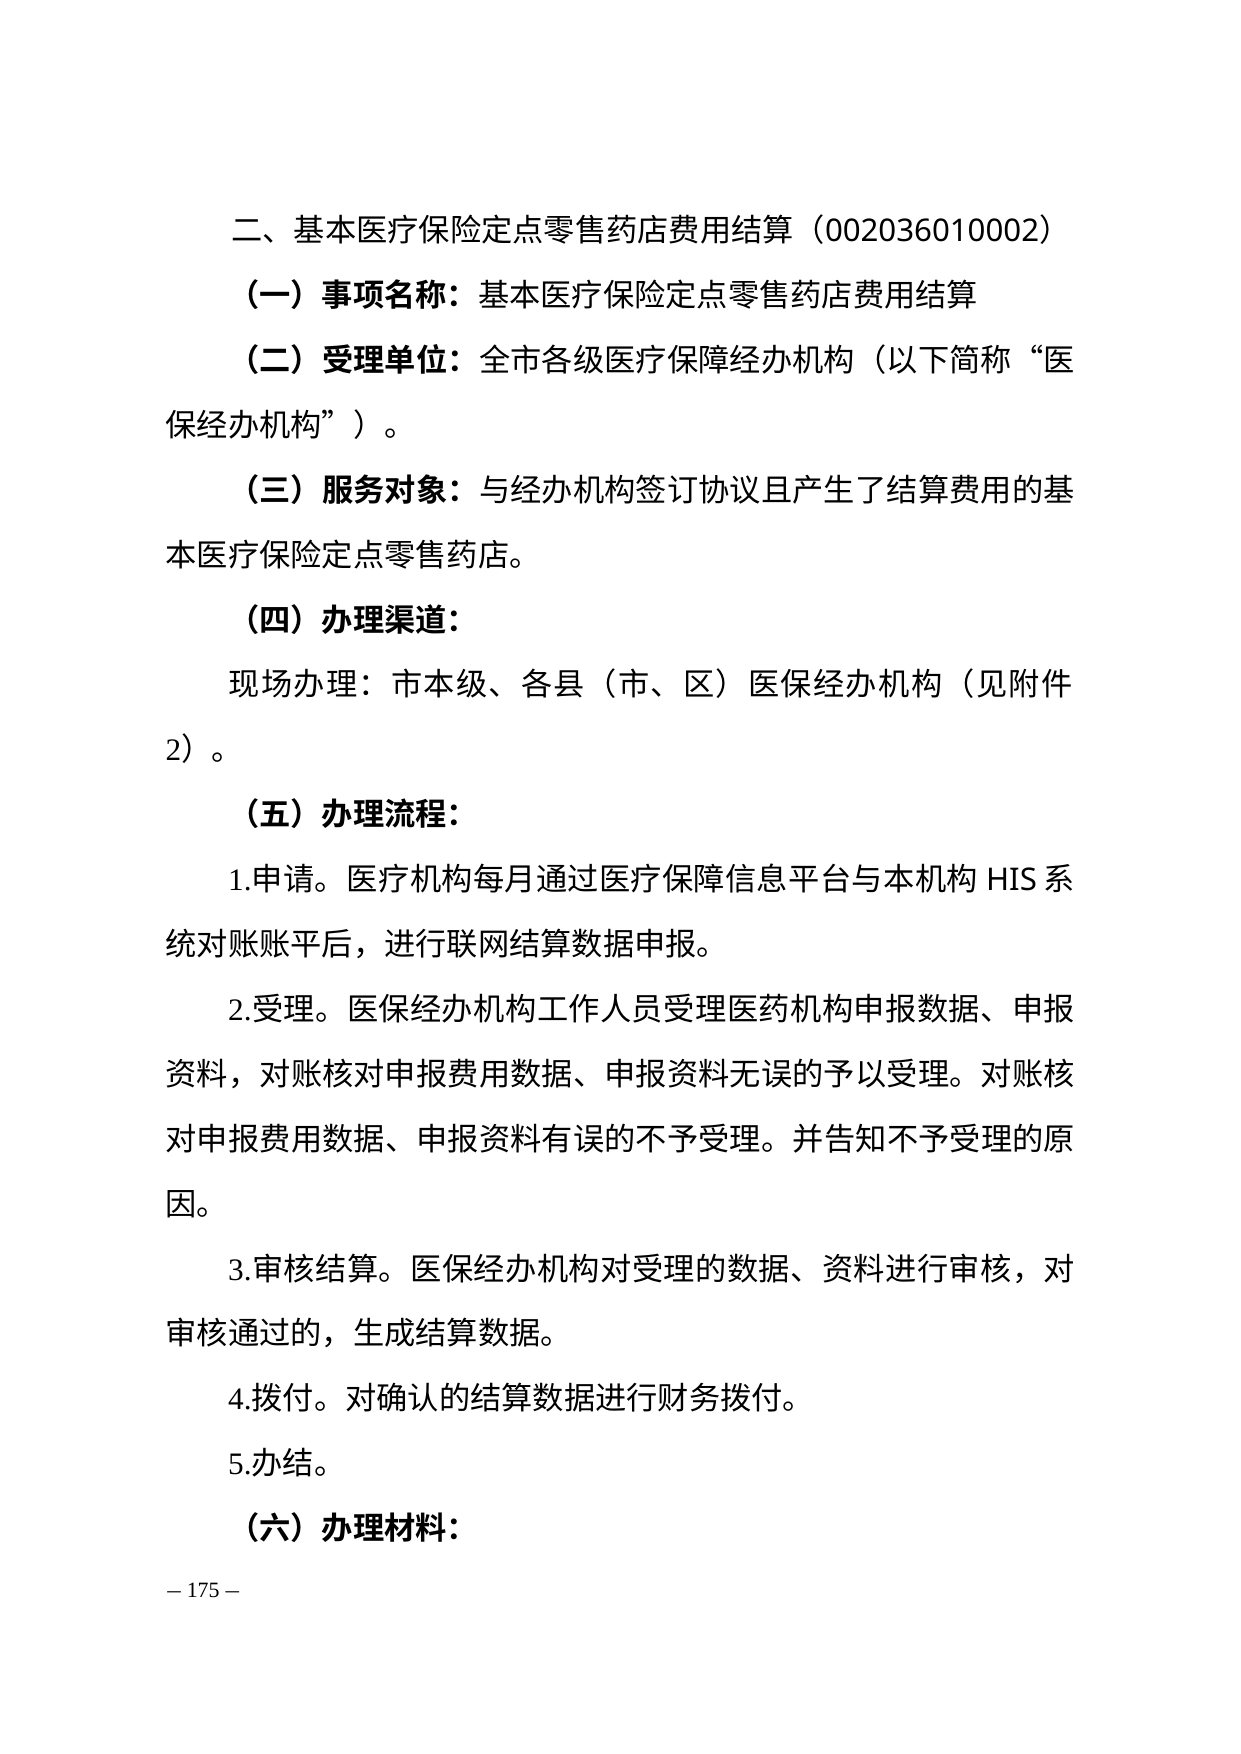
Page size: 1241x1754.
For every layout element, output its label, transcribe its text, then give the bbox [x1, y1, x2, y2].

text （四）办理渠道： [165, 585, 1075, 650]
text （三）服务对象：与经办机构签订协议且产生了结算费用的基本医疗保险定点零售药店。 [165, 455, 1075, 585]
text （六）办理材料： [165, 1493, 1075, 1558]
text 1.申请。医疗机构每月通过医疗保障信息平台与本机构HIS系统对账账平后，进行联网结算数据申报。 [165, 844, 1075, 974]
text 5.办结。 [165, 1428, 1075, 1493]
text （五）办理流程： [165, 779, 1075, 844]
text 2.受理。医保经办机构工作人员受理医药机构申报数据、申报资料，对账核对申报费用数据、申报资料无误的予以受理。对账核对申报费用数据、申报资料有误的不予受理。并告知不予受理的原因。 [165, 974, 1075, 1234]
text （二）受理单位：全市各级医疗保障经办机构（以下简称“医保经办机构”）。 [165, 325, 1075, 455]
text （一）事项名称：基本医疗保险定点零售药店费用结算 [165, 260, 1075, 325]
text 4.拨付。对确认的结算数据进行财务拨付。 [165, 1364, 1075, 1428]
text 二、基本医疗保险定点零售药店费用结算（002036010002） [165, 196, 1075, 260]
text 3.审核结算。医保经办机构对受理的数据、资料进行审核，对审核通过的，生成结算数据。 [165, 1234, 1075, 1364]
text 现场办理：市本级、各县（市、区）医保经办机构（见附件2）。 [165, 650, 1075, 779]
